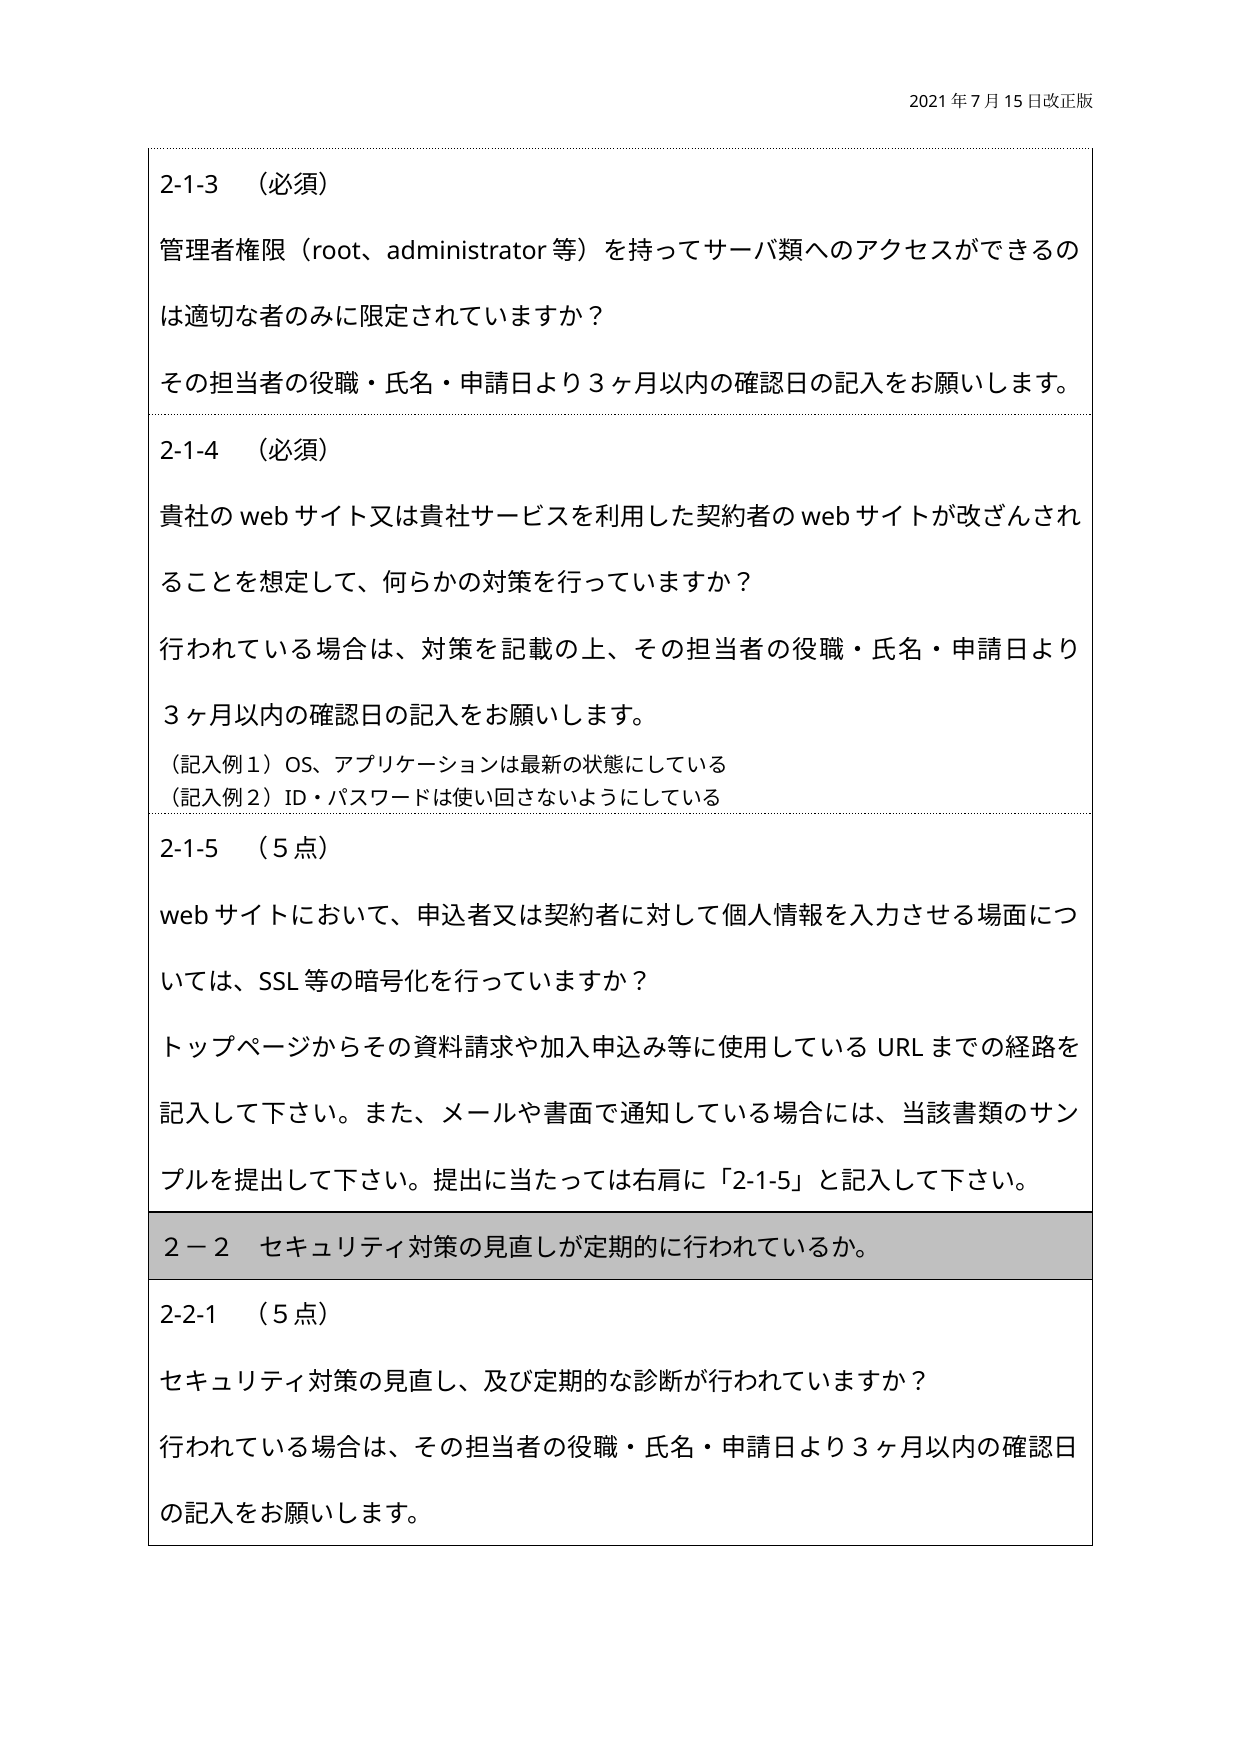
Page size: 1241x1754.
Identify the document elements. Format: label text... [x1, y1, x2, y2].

table_cell 2-1-5 （５点） webサイトにおいて、申込者又は契約者に対して個人情報を入力させる場面については、SSL等の暗号化を行っていますか？ トップページからその資料請求や加入申込み等に使用しているURLまでの経路を記入して下さい。また、メールや書面で通知している場合には、当該書類のサンプルを提出して下さい。提出に当たっては右肩に「2-1-5」と記入して下さい。 [149, 813, 1092, 1211]
table_cell 2-1-4 （必須） 貴社のwebサイト又は貴社サービスを利用した契約者のwebサイトが改ざんされることを想定して、何らかの対策を行っていますか？ 行われている場合は、対策を記載の上、その担当者の役職・氏名・申請日より３ヶ月以内の確認日の記入をお願いします。 （記入例１）OS、アプリケーションは最新の状態にしている （記入例２）ID・パスワードは使い回さないようにしている [149, 414, 1092, 813]
table_cell 2-1-3 （必須） 管理者権限（root、administrator等）を持ってサーバ類へのアクセスができるのは適切な者のみに限定されていますか？ その担当者の役職・氏名・申請日より３ヶ月以内の確認日の記入をお願いします。 [149, 148, 1092, 414]
table_cell 2-2-1 （５点） セキュリティ対策の見直し、及び定期的な診断が行われていますか？ 行われている場合は、その担当者の役職・氏名・申請日より３ヶ月以内の確認日の記入をお願いします。 [149, 1280, 1092, 1545]
table_cell ２－２ セキュリティ対策の見直しが定期的に行われているか。 [149, 1213, 1092, 1279]
